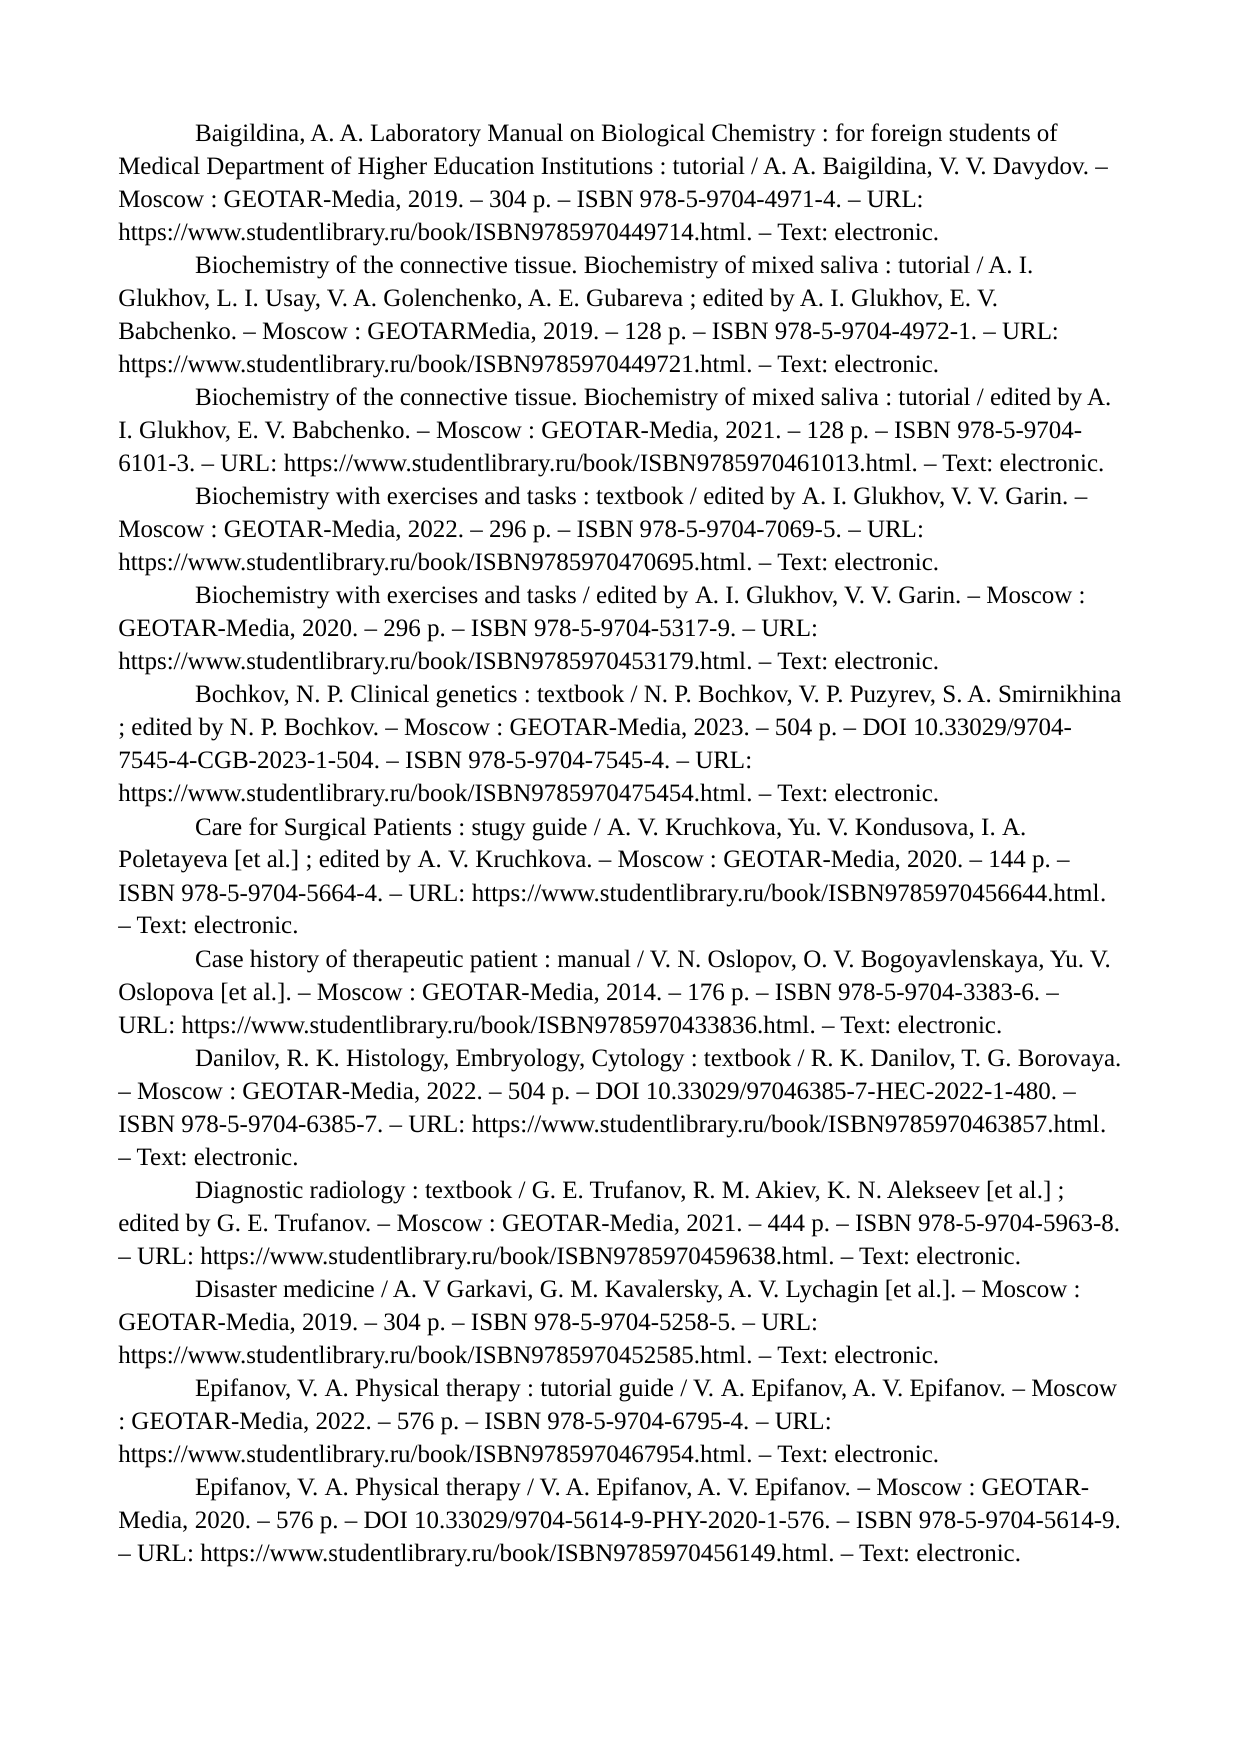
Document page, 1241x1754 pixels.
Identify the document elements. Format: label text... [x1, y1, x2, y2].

text Case history of therapeutic patient : manual / V. N. Oslopov, O. V. Bogoyavlenskaya, Yu. V. Oslopova [et al.]. – Moscow : GEOTAR-Media, 2014. – 176 p. – ISBN 978-5-9704-3383-6. – URL: https://www.studentlibrary.ru/book/ISBN9785970433836.html. – Text: electronic. [118, 944, 1122, 1038]
text Diagnostic radiology : textbook / G. E. Trufanov, R. M. Akiev, K. N. Alekseev [et al.] ; edited by G. E. Trufanov. – Moscow : GEOTAR-Media, 2021. – 444 p. – ISBN 978-5-9704-5963-8. – URL: https://www.studentlibrary.ru/book/ISBN9785970459638.html. – Text: electronic. [118, 1175, 1122, 1269]
text Danilov, R. K. Histology, Embryology, Cytology : textbook / R. K. Danilov, T. G. Borovaya. – Moscow : GEOTAR-Media, 2022. – 504 p. – DOI 10.33029/97046385-7-HEC-2022-1-480. – ISBN 978-5-9704-6385-7. – URL: https://www.studentlibrary.ru/book/ISBN9785970463857.html. – Text: electronic. [118, 1043, 1122, 1171]
text Care for Surgical Patients : stugy guide / А. V. Kruchkova, Yu. V. Kondusova, I. А. Poletayeva [et al.] ; edited by А. V. Kruchkova. – Moscow : GEOTAR-Media, 2020. – 144 p. – ISBN 978-5-9704-5664-4. – URL: https://www.studentlibrary.ru/book/ISBN9785970456644.html. – Text: electronic. [118, 812, 1122, 939]
text Epifanov, V. А. Physical therapy : tutorial guide / V. А. Epifanov, A. V. Epifanov. – Moscow : GEOTAR-Media, 2022. – 576 p. – ISBN 978-5-9704-6795-4. – URL: https://www.studentlibrary.ru/book/ISBN9785970467954.html. – Text: electronic. [118, 1373, 1122, 1468]
text Baigildina, A. A. Laboratory Manual on Biological Chemistry : for foreign students of Medical Department of Higher Education Institutions : tutorial / A. A. Baigildina, V. V. Davydov. – Moscow : GEOTAR-Media, 2019. – 304 p. – ISBN 978-5-9704-4971-4. – URL: https://www.studentlibrary.ru/book/ISBN9785970449714.html. – Text: electronic. [118, 118, 1122, 246]
text Disaster medicine / A. V Garkavi, G. M. Kavalersky, A. V. Lychagin [et al.]. – Moscow : GEOTAR-Media, 2019. – 304 p. – ISBN 978-5-9704-5258-5. – URL: https://www.studentlibrary.ru/book/ISBN9785970452585.html. – Text: electronic. [118, 1274, 1122, 1369]
text Biochemistry of the connective tissue. Biochemistry of mixed saliva : tutorial / A. I. Glukhov, L. I. Usay, V. A. Golenchenko, A. E. Gubareva ; edited by A. I. Glukhov, E. V. Babchenko. – Moscow : GEOTARMedia, 2019. – 128 p. – ISBN 978-5-9704-4972-1. – URL: https://www.studentlibrary.ru/book/ISBN9785970449721.html. – Text: electronic. [118, 250, 1122, 378]
text Bochkov, N. P. Clinical genetics : textbook / N. P. Bochkov, V. P. Puzyrev, S. A. Smirnikhina ; edited by N. P. Bochkov. – Moscow : GEOTAR-Media, 2023. – 504 p. – DOI 10.33029/9704-7545-4-CGB-2023-1-504. – ISBN 978-5-9704-7545-4. – URL: https://www.studentlibrary.ru/book/ISBN9785970475454.html. – Text: electronic. [118, 679, 1122, 807]
text Biochemistry with exercises and tasks / edited by А. I. Glukhov, V. V. Garin. – Moscow : GEOTAR-Media, 2020. – 296 p. – ISBN 978-5-9704-5317-9. – URL: https://www.studentlibrary.ru/book/ISBN9785970453179.html. – Text: electronic. [118, 580, 1122, 675]
text Biochemistry with exercises and tasks : textbook / edited by А. I. Glukhov, V. V. Garin. – Мoscow : GEOTAR-Media, 2022. – 296 p. – ISBN 978-5-9704-7069-5. – URL: https://www.studentlibrary.ru/book/ISBN9785970470695.html. – Text: electronic. [118, 481, 1122, 576]
text Epifanov, V. А. Physical therapy / V. A. Epifanov, A. V. Epifanov. – Moscow : GEOTAR-Media, 2020. – 576 p. – DOI 10.33029/9704-5614-9-PHY-2020-1-576. – ISBN 978-5-9704-5614-9. – URL: https://www.studentlibrary.ru/book/ISBN9785970456149.html. – Text: electronic. [118, 1472, 1122, 1567]
text Biochemistry of the connective tissue. Biochemistry of mixed saliva : tutorial / edited by A. I. Glukhov, E. V. Babchenko. – Мoscow : GEOTAR-Media, 2021. – 128 p. – ISBN 978-5-9704-6101-3. – URL: https://www.studentlibrary.ru/book/ISBN9785970461013.html. – Text: electronic. [118, 382, 1122, 477]
